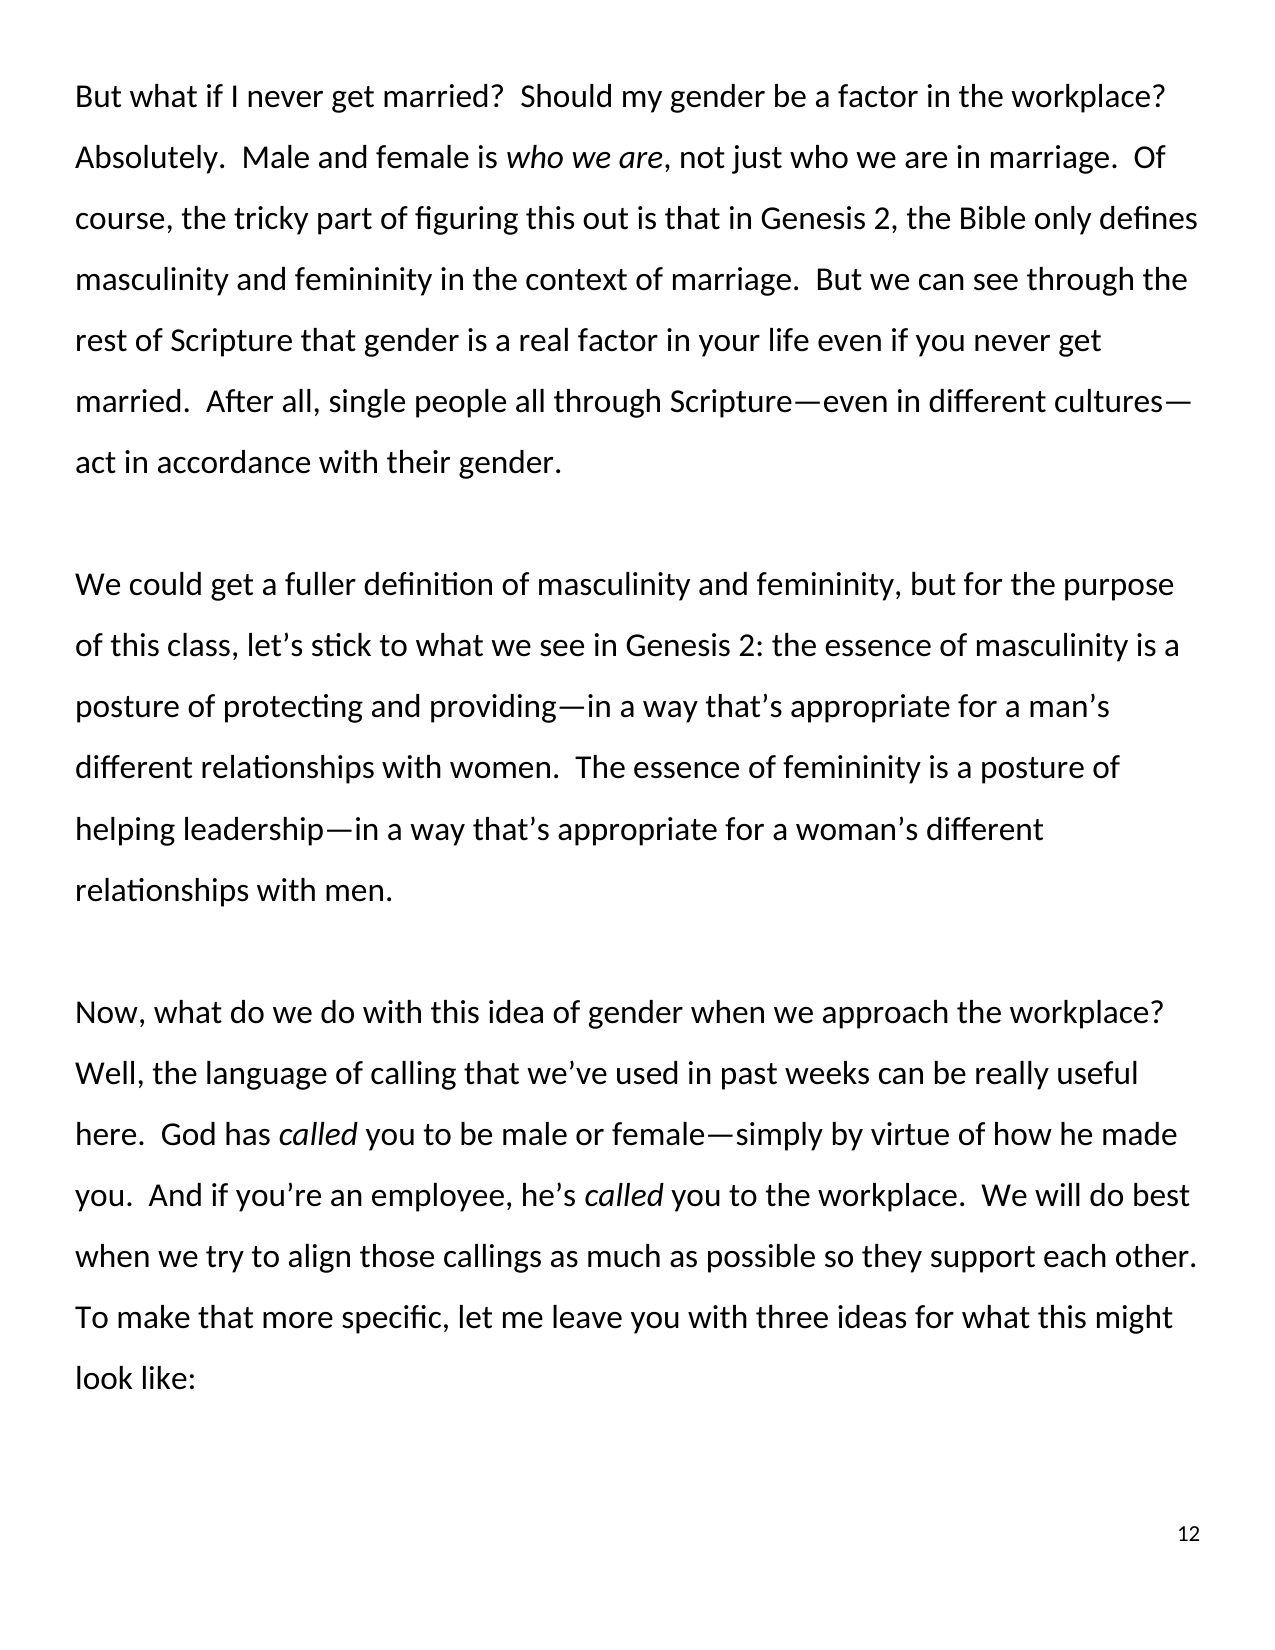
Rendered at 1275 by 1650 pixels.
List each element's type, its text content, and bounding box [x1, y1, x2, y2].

text Now, what do we do with this idea of gender when we approach the workplace? Well, the language of calling that we’ve used in past weeks can be really useful here. God has called you to be male or female—simply by virtue of how he made you. And if you’re an employee, he’s called you to the workplace. We will do best when we try to align those callings as much as possible so they support each other. To make that more specific, let me leave you with three ideas for what this might look like: [75, 991, 1200, 1398]
text But what if I never get married? Should my gender be a factor in the workplace? Absolutely. Male and female is who we are, not just who we are in marriage. Of course, the tricky part of figuring this out is that in Genesis 2, the Bible only defines masculinity and femininity in the context of marriage. But we can see through the rest of Scripture that gender is a real factor in your life even if you never get married. After all, single people all through Scripture—even in different cultures—act in accordance with their gender. [75, 75, 1200, 482]
text We could get a fuller definition of masculinity and femininity, but for the purpose of this class, let’s stick to what we see in Genesis 2: the essence of masculinity is a posture of protecting and providing—in a way that’s appropriate for a man’s different relationships with women. The essence of femininity is a posture of helping leadership—in a way that’s appropriate for a woman’s different relationships with men. [75, 563, 1200, 909]
